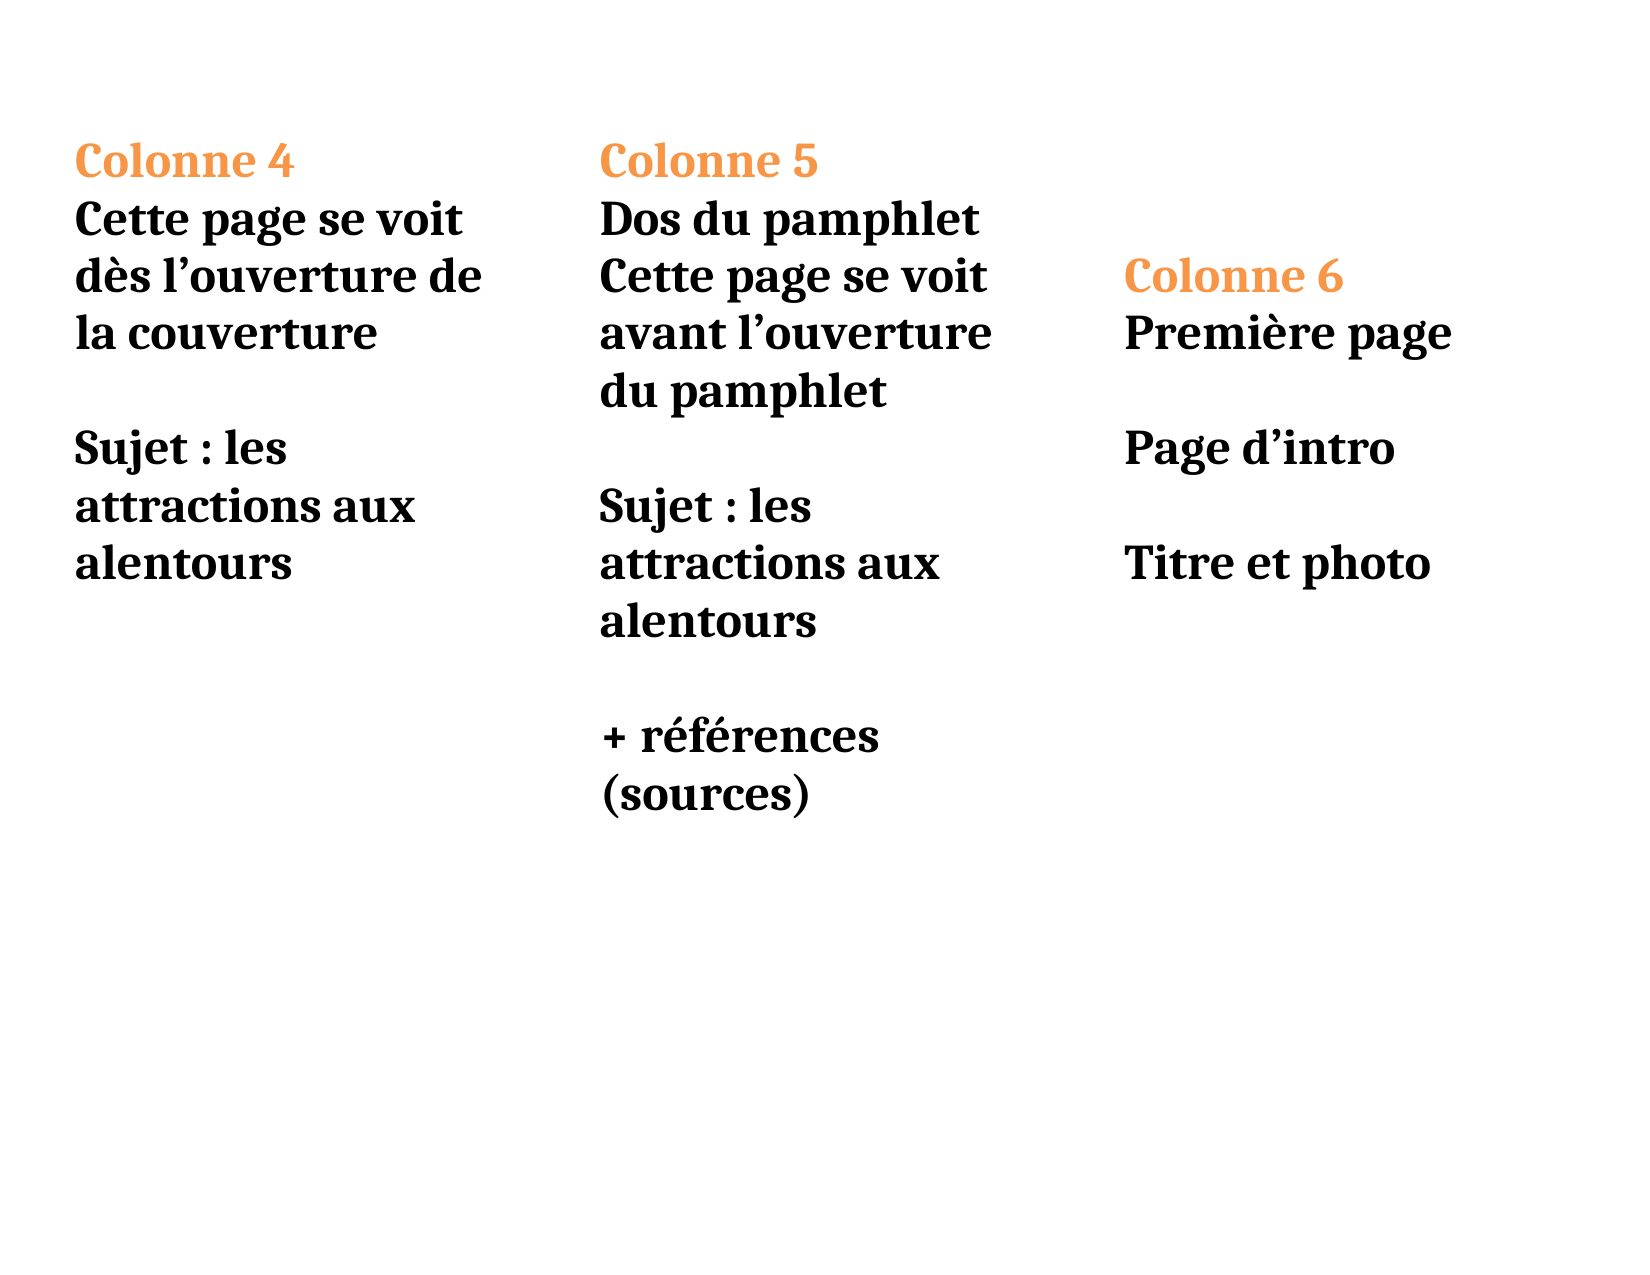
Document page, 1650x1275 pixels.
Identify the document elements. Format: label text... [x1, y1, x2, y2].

text Dos du pamphlet Cette page se voit avant l’ouverture du pamphlet [599, 190, 1050, 420]
text + références (sources) [599, 707, 1050, 822]
text Colonne 5 [599, 132, 1050, 190]
text Première page Page d’intro Titre et photo [1124, 305, 1575, 592]
text Colonne 6 [1124, 247, 1575, 305]
text Colonne 4 Cette page se voit dès l’ouverture de la couverture Sujet : les attractions aux alentours [75, 132, 526, 592]
text Sujet : les attractions aux alentours [599, 477, 1050, 650]
